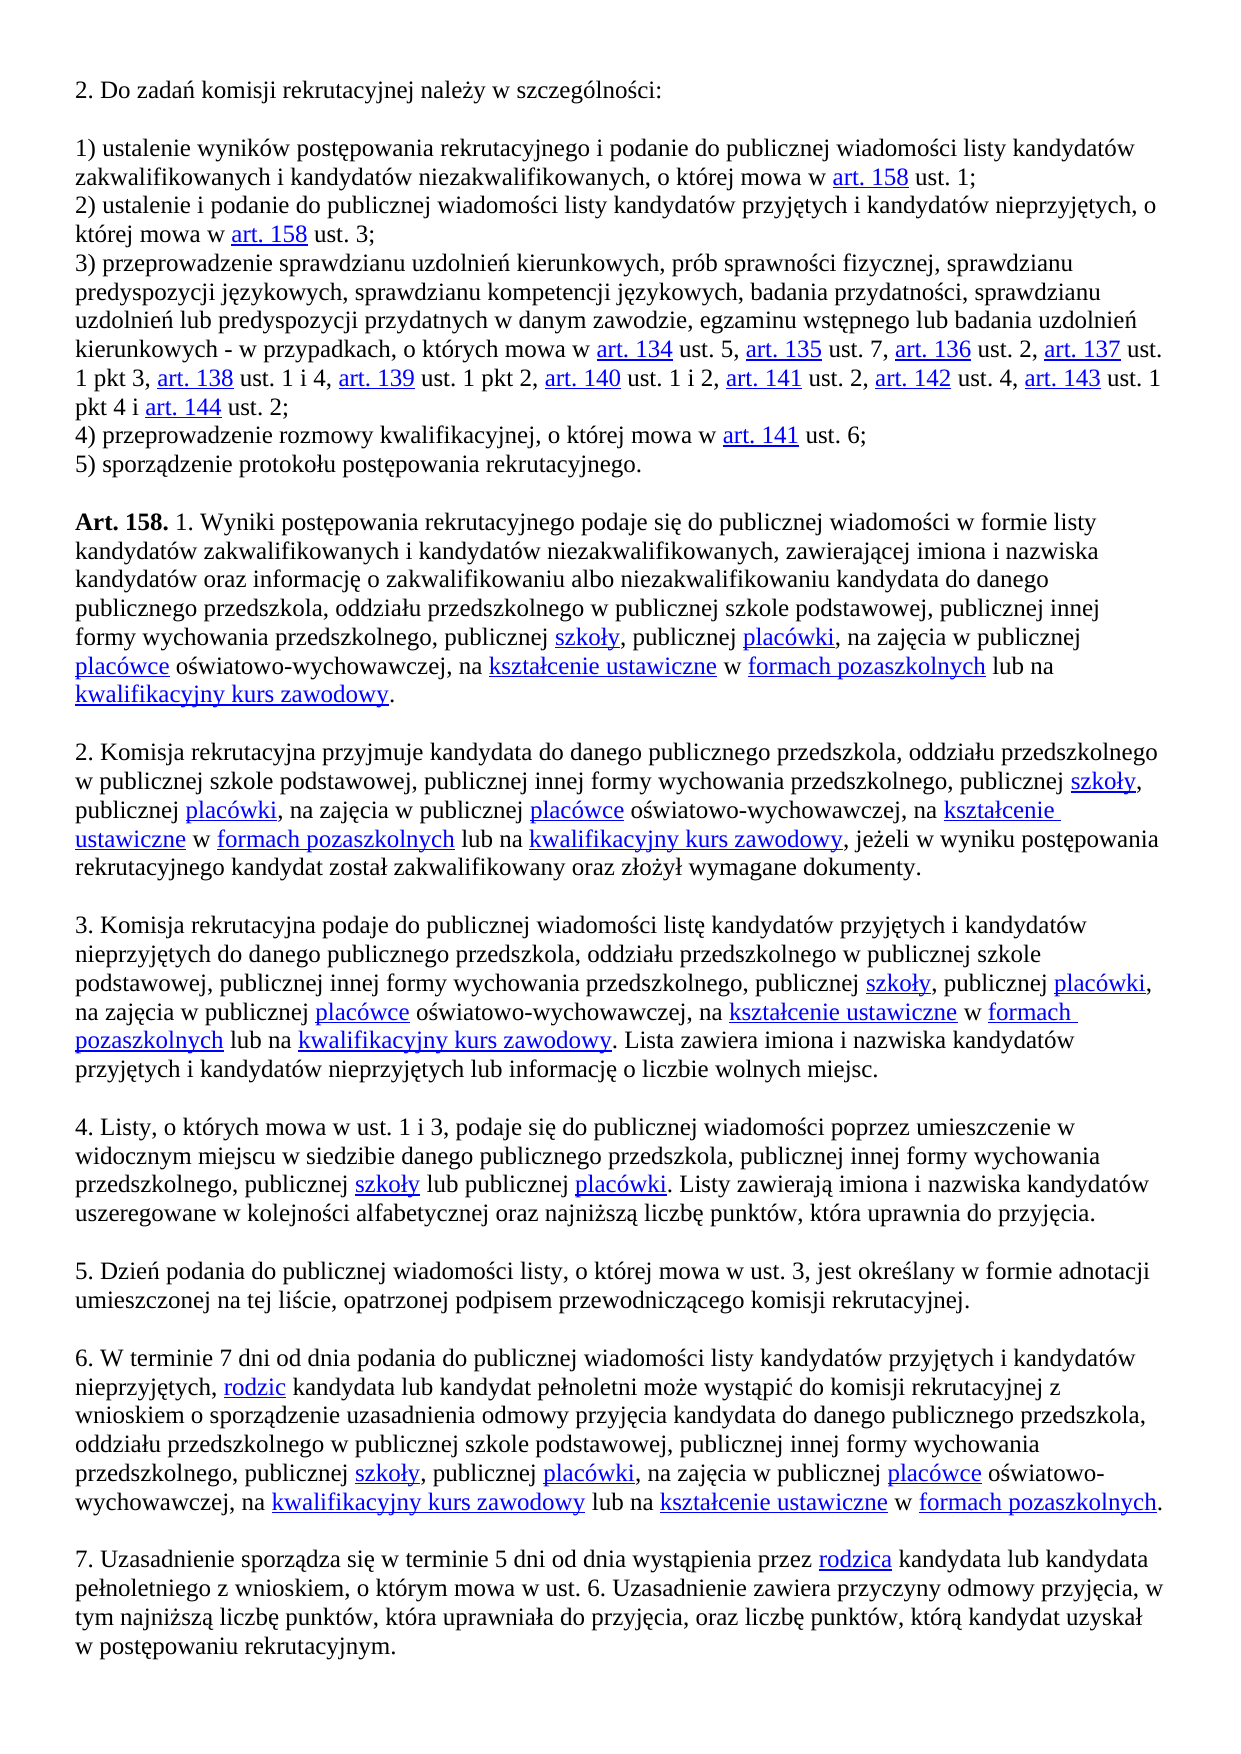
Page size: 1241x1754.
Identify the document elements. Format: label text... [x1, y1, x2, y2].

text 2. Do zadań komisji rekrutacyjnej należy w szczególności: [75, 75, 1165, 104]
text 6. W terminie 7 dni od dnia podania do publicznej wiadomości listy kandydatów przyjętych i kandydatów nieprzyjętych, rodzic kandydata lub kandydat pełnoletni może wystąpić do komisji rekrutacyjnej z wnioskiem o sporządzenie uzasadnienia odmowy przyjęcia kandydata do danego publicznego przedszkola, oddziału przedszkolnego w publicznej szkole podstawowej, publicznej innej formy wychowania przedszkolnego, publicznej szkoły, publicznej placówki, na zajęcia w publicznej placówce oświatowo-wychowawczej, na kwalifikacyjny kurs zawodowy lub na kształcenie ustawiczne w formach pozaszkolnych. [75, 1343, 1165, 1515]
text 7. Uzasadnienie sporządza się w terminie 5 dni od dnia wystąpienia przez rodzica kandydata lub kandydata pełnoletniego z wnioskiem, o którym mowa w ust. 6. Uzasadnienie zawiera przyczyny odmowy przyjęcia, w tym najniższą liczbę punktów, która uprawniała do przyjęcia, oraz liczbę punktów, którą kandydat uzyskał w postępowaniu rekrutacyjnym. [75, 1544, 1165, 1659]
text 3) przeprowadzenie sprawdzianu uzdolnień kierunkowych, prób sprawności fizycznej, sprawdzianu predyspozycji językowych, sprawdzianu kompetencji językowych, badania przydatności, sprawdzianu uzdolnień lub predyspozycji przydatnych w danym zawodzie, egzaminu wstępnego lub badania uzdolnień kierunkowych - w przypadkach, o których mowa w art. 134 ust. 5, art. 135 ust. 7, art. 136 ust. 2, art. 137 ust. 1 pkt 3, art. 138 ust. 1 i 4, art. 139 ust. 1 pkt 2, art. 140 ust. 1 i 2, art. 141 ust. 2, art. 142 ust. 4, art. 143 ust. 1 pkt 4 i art. 144 ust. 2; [75, 248, 1165, 420]
text 4) przeprowadzenie rozmowy kwalifikacyjnej, o której mowa w art. 141 ust. 6; [75, 420, 1165, 449]
text 2) ustalenie i podanie do publicznej wiadomości listy kandydatów przyjętych i kandydatów nieprzyjętych, o której mowa w art. 158 ust. 3; [75, 190, 1165, 248]
text 5. Dzień podania do publicznej wiadomości listy, o której mowa w ust. 3, jest określany w formie adnotacji umieszczonej na tej liście, opatrzonej podpisem przewodniczącego komisji rekrutacyjnej. [75, 1256, 1165, 1314]
text 3. Komisja rekrutacyjna podaje do publicznej wiadomości listę kandydatów przyjętych i kandydatów nieprzyjętych do danego publicznego przedszkola, oddziału przedszkolnego w publicznej szkole podstawowej, publicznej innej formy wychowania przedszkolnego, publicznej szkoły, publicznej placówki, na zajęcia w publicznej placówce oświatowo-wychowawczej, na kształcenie ustawiczne w formach pozaszkolnych lub na kwalifikacyjny kurs zawodowy. Lista zawiera imiona i nazwiska kandydatów przyjętych i kandydatów nieprzyjętych lub informację o liczbie wolnych miejsc. [75, 910, 1165, 1083]
text 2. Komisja rekrutacyjna przyjmuje kandydata do danego publicznego przedszkola, oddziału przedszkolnego w publicznej szkole podstawowej, publicznej innej formy wychowania przedszkolnego, publicznej szkoły, publicznej placówki, na zajęcia w publicznej placówce oświatowo-wychowawczej, na kształcenie ustawiczne w formach pozaszkolnych lub na kwalifikacyjny kurs zawodowy, jeżeli w wyniku postępowania rekrutacyjnego kandydat został zakwalifikowany oraz złożył wymagane dokumenty. [75, 737, 1165, 881]
text Art. 158. 1. Wyniki postępowania rekrutacyjnego podaje się do publicznej wiadomości w formie listy kandydatów zakwalifikowanych i kandydatów niezakwalifikowanych, zawierającej imiona i nazwiska kandydatów oraz informację o zakwalifikowaniu albo niezakwalifikowaniu kandydata do danego publicznego przedszkola, oddziału przedszkolnego w publicznej szkole podstawowej, publicznej innej formy wychowania przedszkolnego, publicznej szkoły, publicznej placówki, na zajęcia w publicznej placówce oświatowo-wychowawczej, na kształcenie ustawiczne w formach pozaszkolnych lub na kwalifikacyjny kurs zawodowy. [75, 507, 1165, 708]
text 4. Listy, o których mowa w ust. 1 i 3, podaje się do publicznej wiadomości poprzez umieszczenie w widocznym miejscu w siedzibie danego publicznego przedszkola, publicznej innej formy wychowania przedszkolnego, publicznej szkoły lub publicznej placówki. Listy zawierają imiona i nazwiska kandydatów uszeregowane w kolejności alfabetycznej oraz najniższą liczbę punktów, która uprawnia do przyjęcia. [75, 1112, 1165, 1227]
text 5) sporządzenie protokołu postępowania rekrutacyjnego. [75, 449, 1165, 478]
text 1) ustalenie wyników postępowania rekrutacyjnego i podanie do publicznej wiadomości listy kandydatów zakwalifikowanych i kandydatów niezakwalifikowanych, o której mowa w art. 158 ust. 1; [75, 133, 1165, 190]
